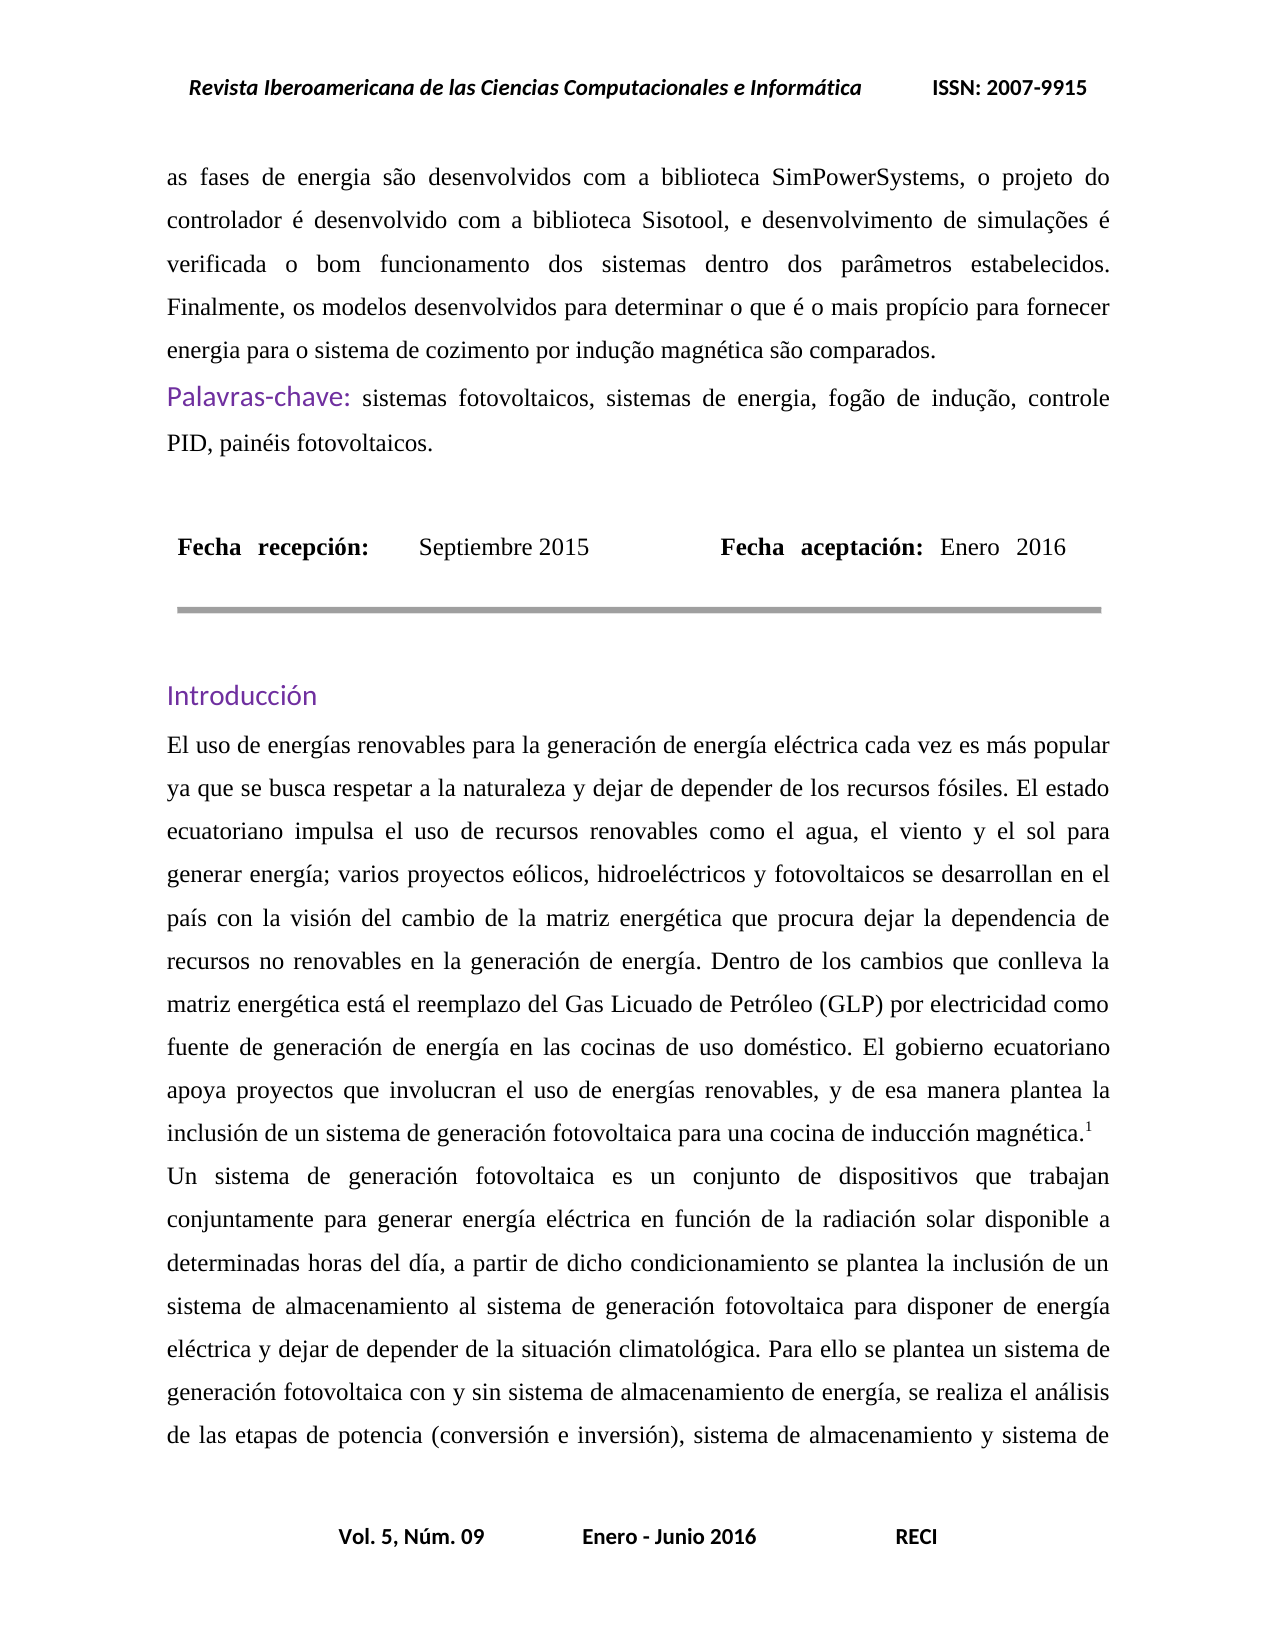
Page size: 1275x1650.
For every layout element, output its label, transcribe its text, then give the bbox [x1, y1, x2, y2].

text Palavras-chave: sistemas fotovoltaicos, sistemas de energia, fogão de indução, controle PID, painéis fotovoltaicos. [167, 378, 1111, 457]
text Introducción [167, 677, 335, 712]
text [167, 1161, 1111, 1449]
text Fecha recepción: Septiembre 2015 Fecha aceptación: Enero 2016 [177, 531, 1104, 561]
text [167, 162, 1111, 364]
text El uso de energías renovables para la generación de energía eléctrica cada vez es más popular ya que se busca respetar a la naturaleza y dejar de depender de los recursos fósiles. El estado ecuatoriano impulsa el uso de recursos renovables como el agua, el viento y el sol para generar energía; varios proyectos eólicos, hidroeléctricos y fotovoltaicos se desarrollan en el país con la visión del cambio de la matriz energética que procura dejar la dependencia de recursos no renovables en la generación de energía. Dentro de los cambios que conlleva la matriz energética está el reemplazo del Gas Licuado de Petróleo (GLP) por electricidad como fuente de generación de energía en las cocinas de uso doméstico. El gobierno ecuatoriano apoya proyectos que involucran el uso de energías renovables, y de esa manera plantea la inclusión de un sistema de generación fotovoltaica para una cocina de inducción magnética.1 [167, 730, 1111, 1147]
